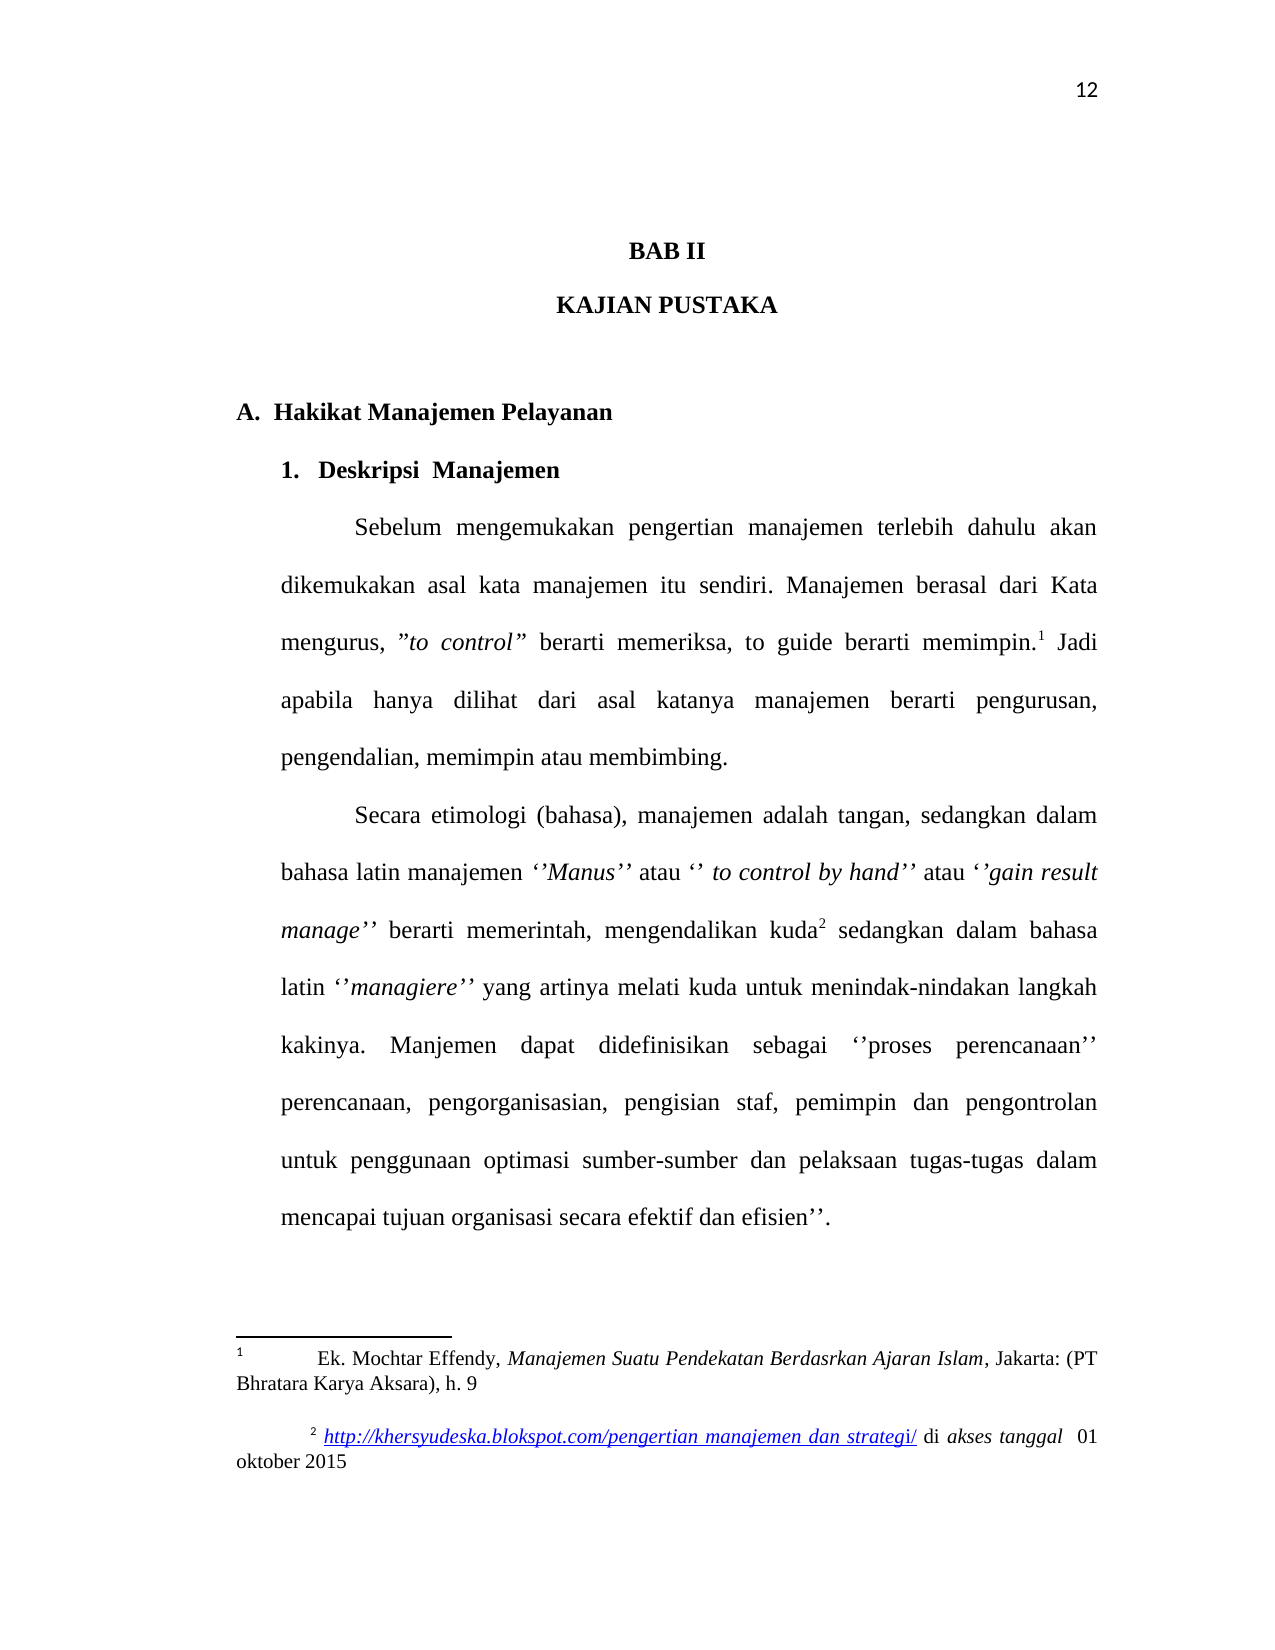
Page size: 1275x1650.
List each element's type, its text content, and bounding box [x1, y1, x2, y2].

list Sebelum mengemukakan pengertian manajemen terlebih dahulu akan dikemukakan asal kata manajemen itu sendiri. Manajemen berasal dari Kata mengurus, ”to control” berarti memeriksa, to guide berarti memimpin. Jadi apabila hanya dilihat dari asal katanya manajemen berarti pengurusan, pengendalian, memimpin atau membimbing. [281, 512, 1098, 771]
text BAB II [236, 236, 1098, 265]
list Deskripsi Manajemen [281, 455, 1098, 483]
text KAJIAN PUSTAKA [236, 290, 1098, 319]
list Secara etimologi (bahasa), manajemen adalah tangan, sedangkan dalam bahasa latin manajemen ‘’Manus’’ atau ‘’ to control by hand’’ atau ‘’gain result manage’’ berarti memerintah, mengendalikan kuda sedangkan dalam bahasa latin ‘’managiere’’ yang artinya melati kuda untuk menindak-nindakan langkah kakinya. Manjemen dapat didefinisikan sebagai ‘’proses perencanaan’’ perencanaan, pengorganisasian, pengisian staf, pemimpin dan pengontrolan untuk penggunaan optimasi sumber-sumber dan pelaksaan tugas-tugas dalam mencapai tujuan organisasi secara efektif dan efisien’’. [281, 800, 1098, 1231]
list Hakikat Manajemen Pelayanan [236, 397, 1098, 426]
